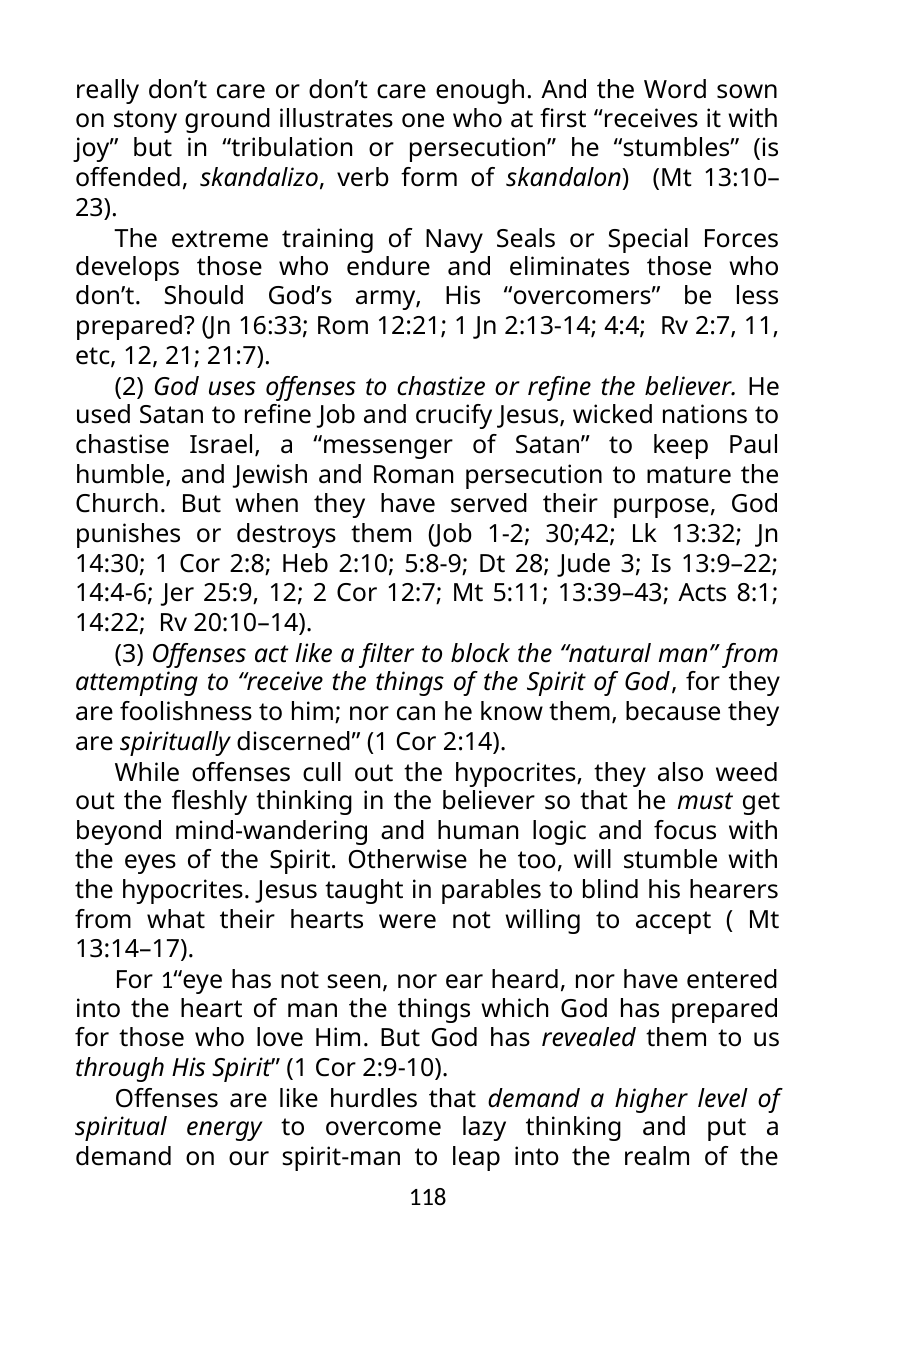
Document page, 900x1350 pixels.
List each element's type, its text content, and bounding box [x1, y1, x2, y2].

text (3) Offenses act like a filter to block the “natural man” from attempting to “receive the things of the Spirit of God, for they are foolishness to him; nor can he know them, because they are spiritually discerned” (1 Cor 2:14). [75, 639, 780, 757]
text The extreme training of Navy Seals or Special Forces develops those who endure and eliminates those who don’t. Should God’s army, His “overcomers” be less prepared? (Jn 16:33; Rom 12:21; 1 Jn 2:13-14; 4:4; Rv 2:7, 11, etc, 12, 21; 21:7). [75, 223, 780, 372]
text While offenses cull out the hypocrites, they also weed out the fleshly thinking in the believer so that he must get beyond mind-wandering and human logic and focus with the eyes of the Spirit. Otherwise he too, will stumble with the hypocrites. Jesus taught in parables to blind his hearers from what their hearts were not willing to accept ( Mt 13:14–17). [75, 757, 780, 965]
text (2) God uses offenses to chastize or refine the believer. He used Satan to refine Job and crucify Jesus, wicked nations to chastise , a “messenger of Satan” to keep Paul humble, and Jewish and Roman persecution to mature the Church. But when they have served their purpose, God punishes or destroys them (Job 1-2; 30;42; Lk 13:32; Jn 14:30; 1 Cor 2:8; Heb 2:10; 5:8-9; Dt 28; Jude 3; Is 13:9–22; 14:4-6; Jer 25:9, 12; 2 Cor 12:7; Mt 5:11; 13:39–43; Acts 8:1; 14:22; Rv 20:10–14). [75, 372, 780, 639]
text For “eye has not seen, nor ear heard, nor have entered into the heart of man the things which God has prepared for those who love Him. But God has revealed them to us through His Spirit” (1 Cor 2:9-10). [75, 965, 780, 1084]
